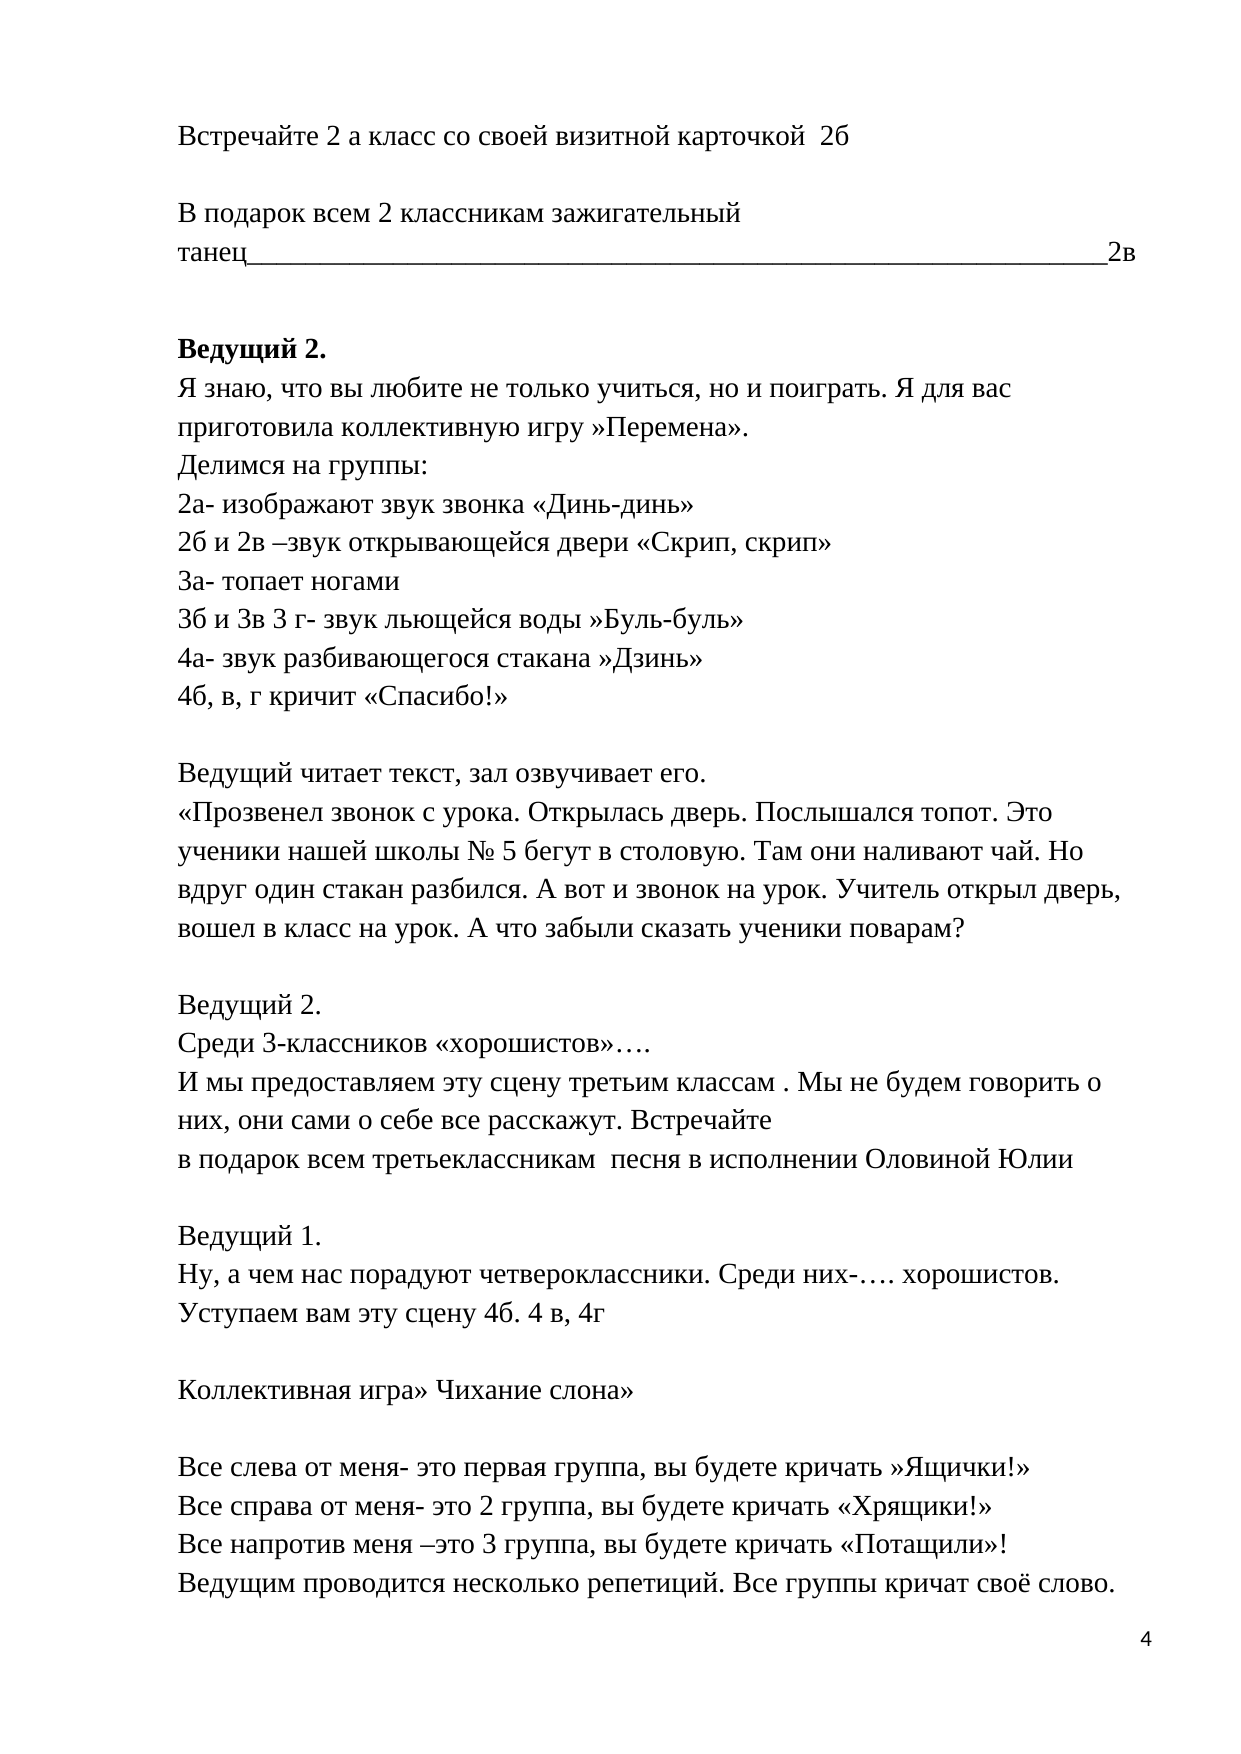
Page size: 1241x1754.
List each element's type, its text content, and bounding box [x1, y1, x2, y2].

text Встречайте 2 а класс со своей визитной карточкой 2б В подарок всем 2 классникам зажигательный танец___________________________________________________________2в [177, 118, 1152, 267]
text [177, 293, 1152, 1598]
